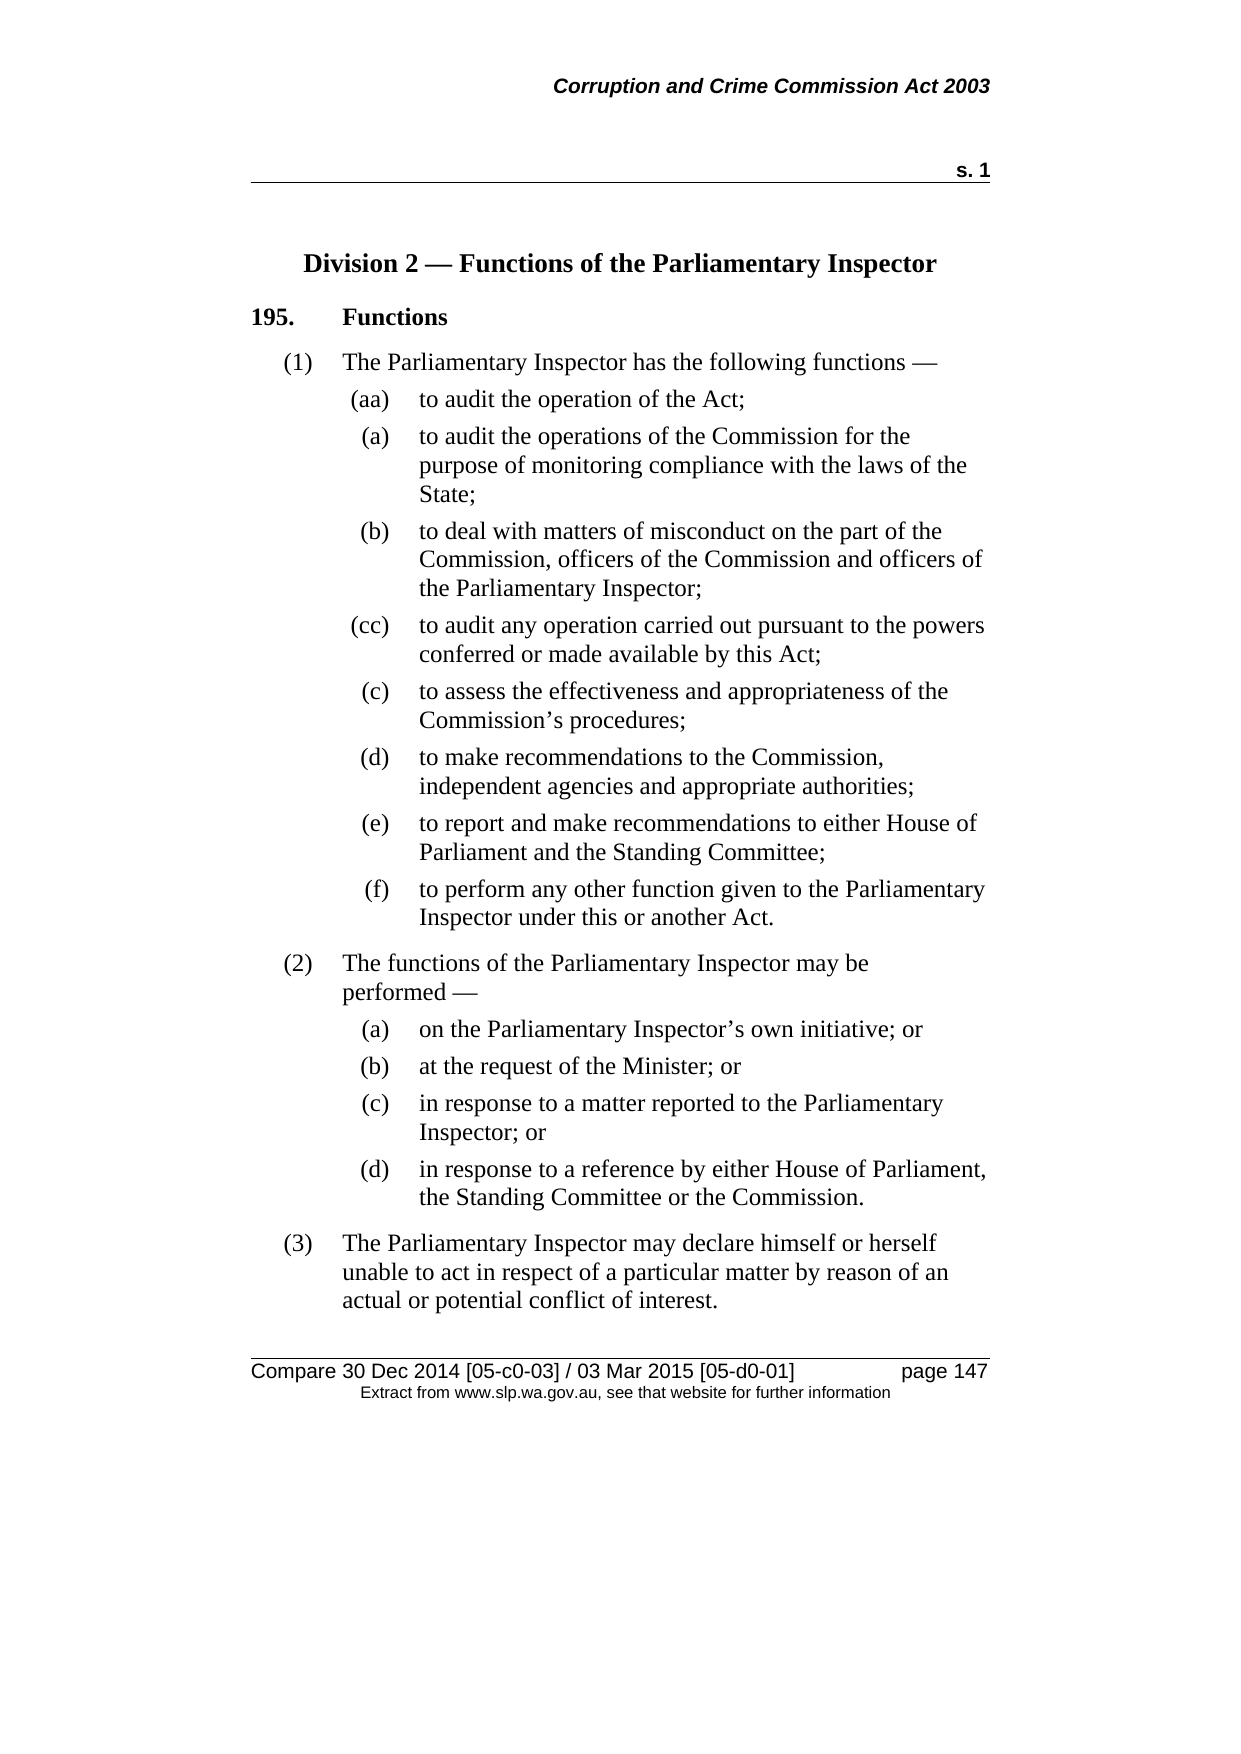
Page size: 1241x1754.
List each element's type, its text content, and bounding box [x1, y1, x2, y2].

text (c) in response to a matter reported to the Parliamentary Inspector; or [251, 1088, 990, 1145]
text (a) on the Parliamentary Inspector’s own initiative; or [251, 1014, 990, 1042]
text (b) to deal with matters of misconduct on the part of the Commission, officers of the Commission and officers of the Parliamentary Inspector; [251, 516, 990, 602]
text (2) The functions of the Parliamentary Inspector may be performed — [251, 948, 990, 1005]
text (3) The Parliamentary Inspector may declare himself or herself unable to act in respect of a particular matter by reason of an actual or potential conflict of interest. [251, 1228, 990, 1314]
subtitle Division 2 — Functions of the Parliamentary Inspector [251, 247, 990, 279]
text (a) to audit the operations of the Commission for the purpose of monitoring compliance with the laws of the State; [251, 421, 990, 507]
text (e) to report and make recommendations to either House of Parliament and the Standing Committee; [251, 808, 990, 865]
text (cc) to audit any operation carried out pursuant to the powers conferred or made available by this Act; [251, 610, 990, 668]
text (c) to assess the effectiveness and appropriateness of the Commission’s procedures; [251, 676, 990, 734]
text (d) to make recommendations to the Commission, independent agencies and appropriate authorities; [251, 742, 990, 799]
text (b) at the request of the Minister; or [251, 1051, 990, 1079]
text (d) in response to a reference by either House of Parliament, the Standing Committee or the Commission. [251, 1154, 990, 1211]
text (aa) to audit the operation of the Act; [251, 384, 990, 413]
subtitle 195. Functions [251, 302, 990, 330]
text (1) The Parliamentary Inspector has the following functions — [251, 347, 990, 376]
text (f) to perform any other function given to the Parliamentary Inspector under this or another Act. [251, 874, 990, 931]
